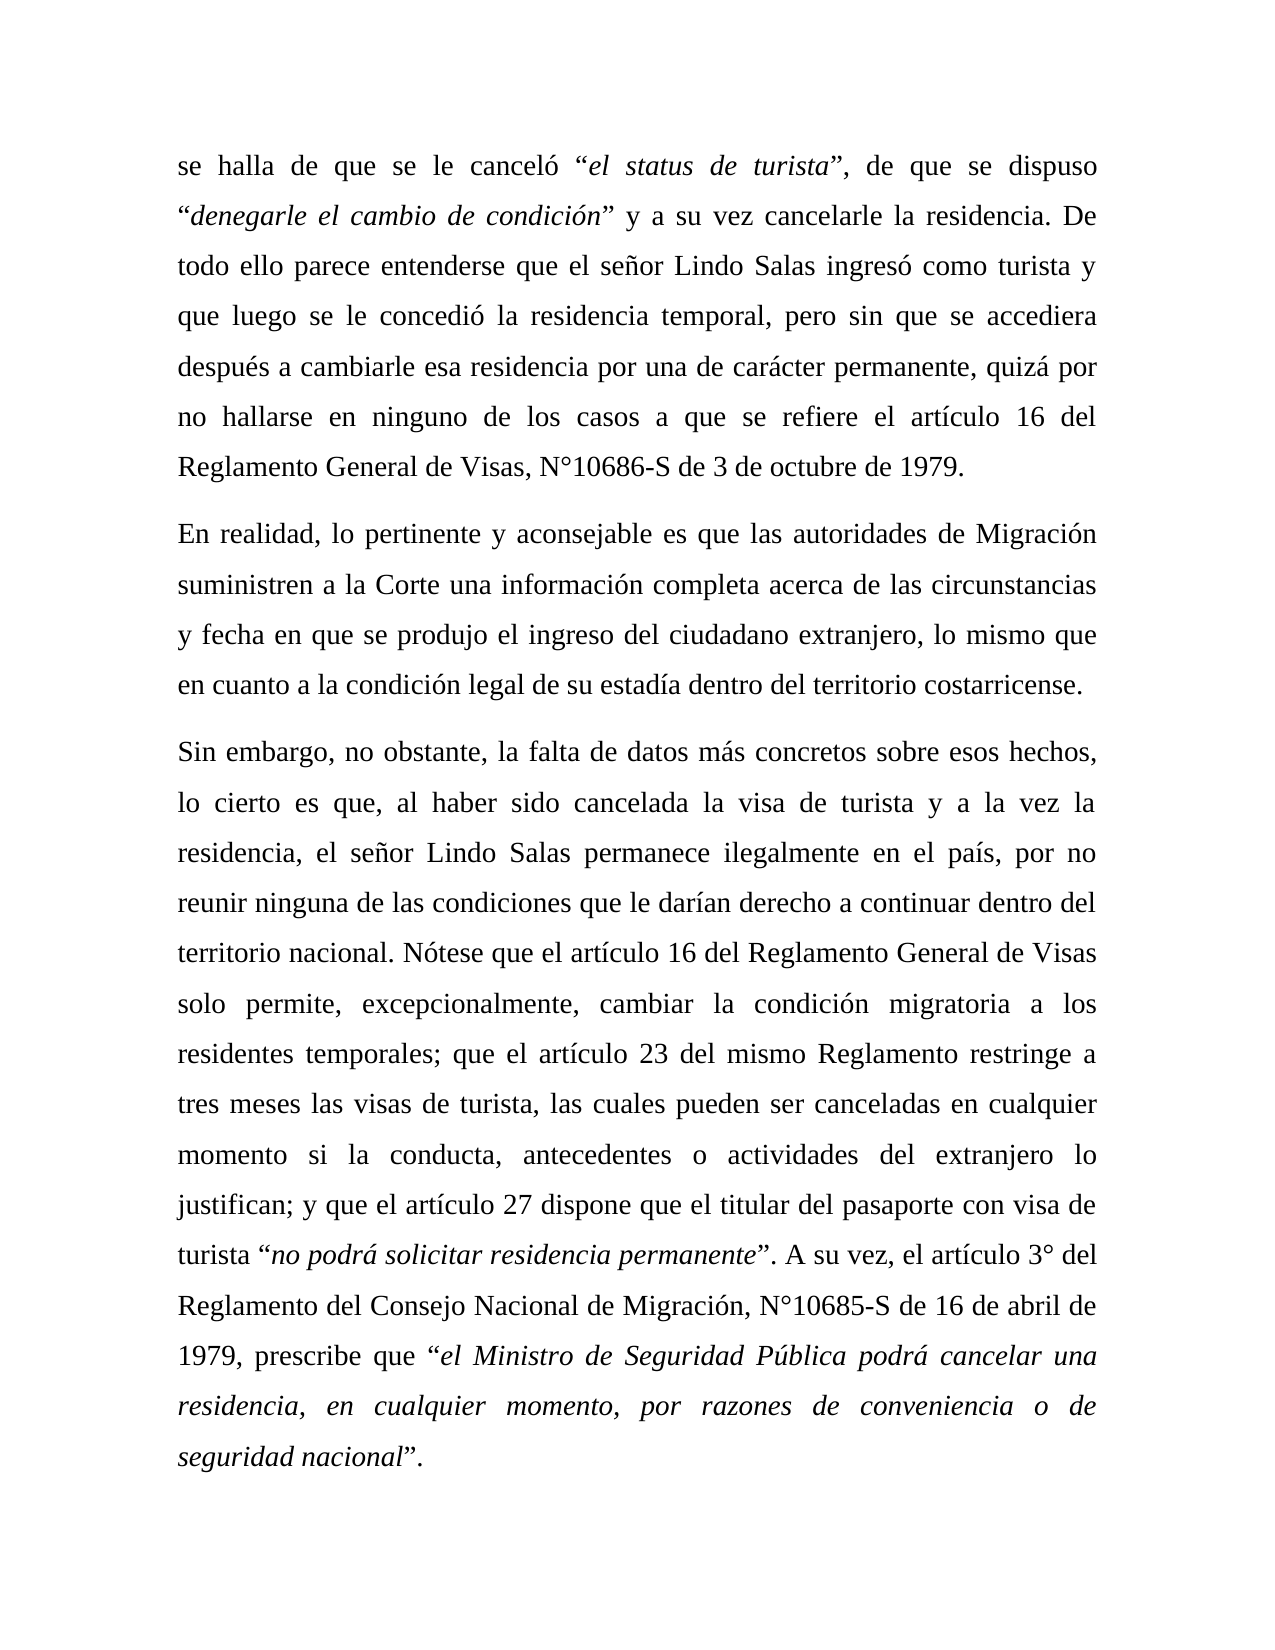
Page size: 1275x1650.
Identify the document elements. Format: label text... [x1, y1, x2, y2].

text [177, 148, 1098, 483]
text En realidad, lo pertinente y aconsejable es que las autoridades de Migración suministren a la Corte una información completa acerca de las circunstancias y fecha en que se produjo el ingreso del ciudadano extranjero, lo mismo que en cuanto a la condición legal de su estadía dentro del territorio costarricense. [177, 516, 1098, 701]
text Sin embargo, no obstante, la falta de datos más concretos sobre esos hechos, lo cierto es que, al haber sido cancelada la visa de turista y a la vez la residencia, el señor Lindo Salas permanece ilegalmente en el país, por no reunir ninguna de las condiciones que le darían derecho a continuar dentro del territorio nacional. Nótese que el artículo 16 del Reglamento General de Visas solo permite, excepcionalmente, cambiar la condición migratoria a los residentes temporales; que el artículo 23 del mismo Reglamento restringe a tres meses las visas de turista, las cuales pueden ser canceladas en cualquier momento si la conducta, antecedentes o actividades del extranjero lo justifican; y que el artículo 27 dispone que el titular del pasaporte con visa de turista “no podrá solicitar residencia permanente”. A su vez, el artículo 3° del Reglamento del Consejo Nacional de Migración, N°10685-S de 16 de abril de 1979, prescribe que “el Ministro de Seguridad Pública podrá cancelar una residencia, en cualquier momento, por razones de conveniencia o de seguridad nacional”. [177, 734, 1098, 1472]
